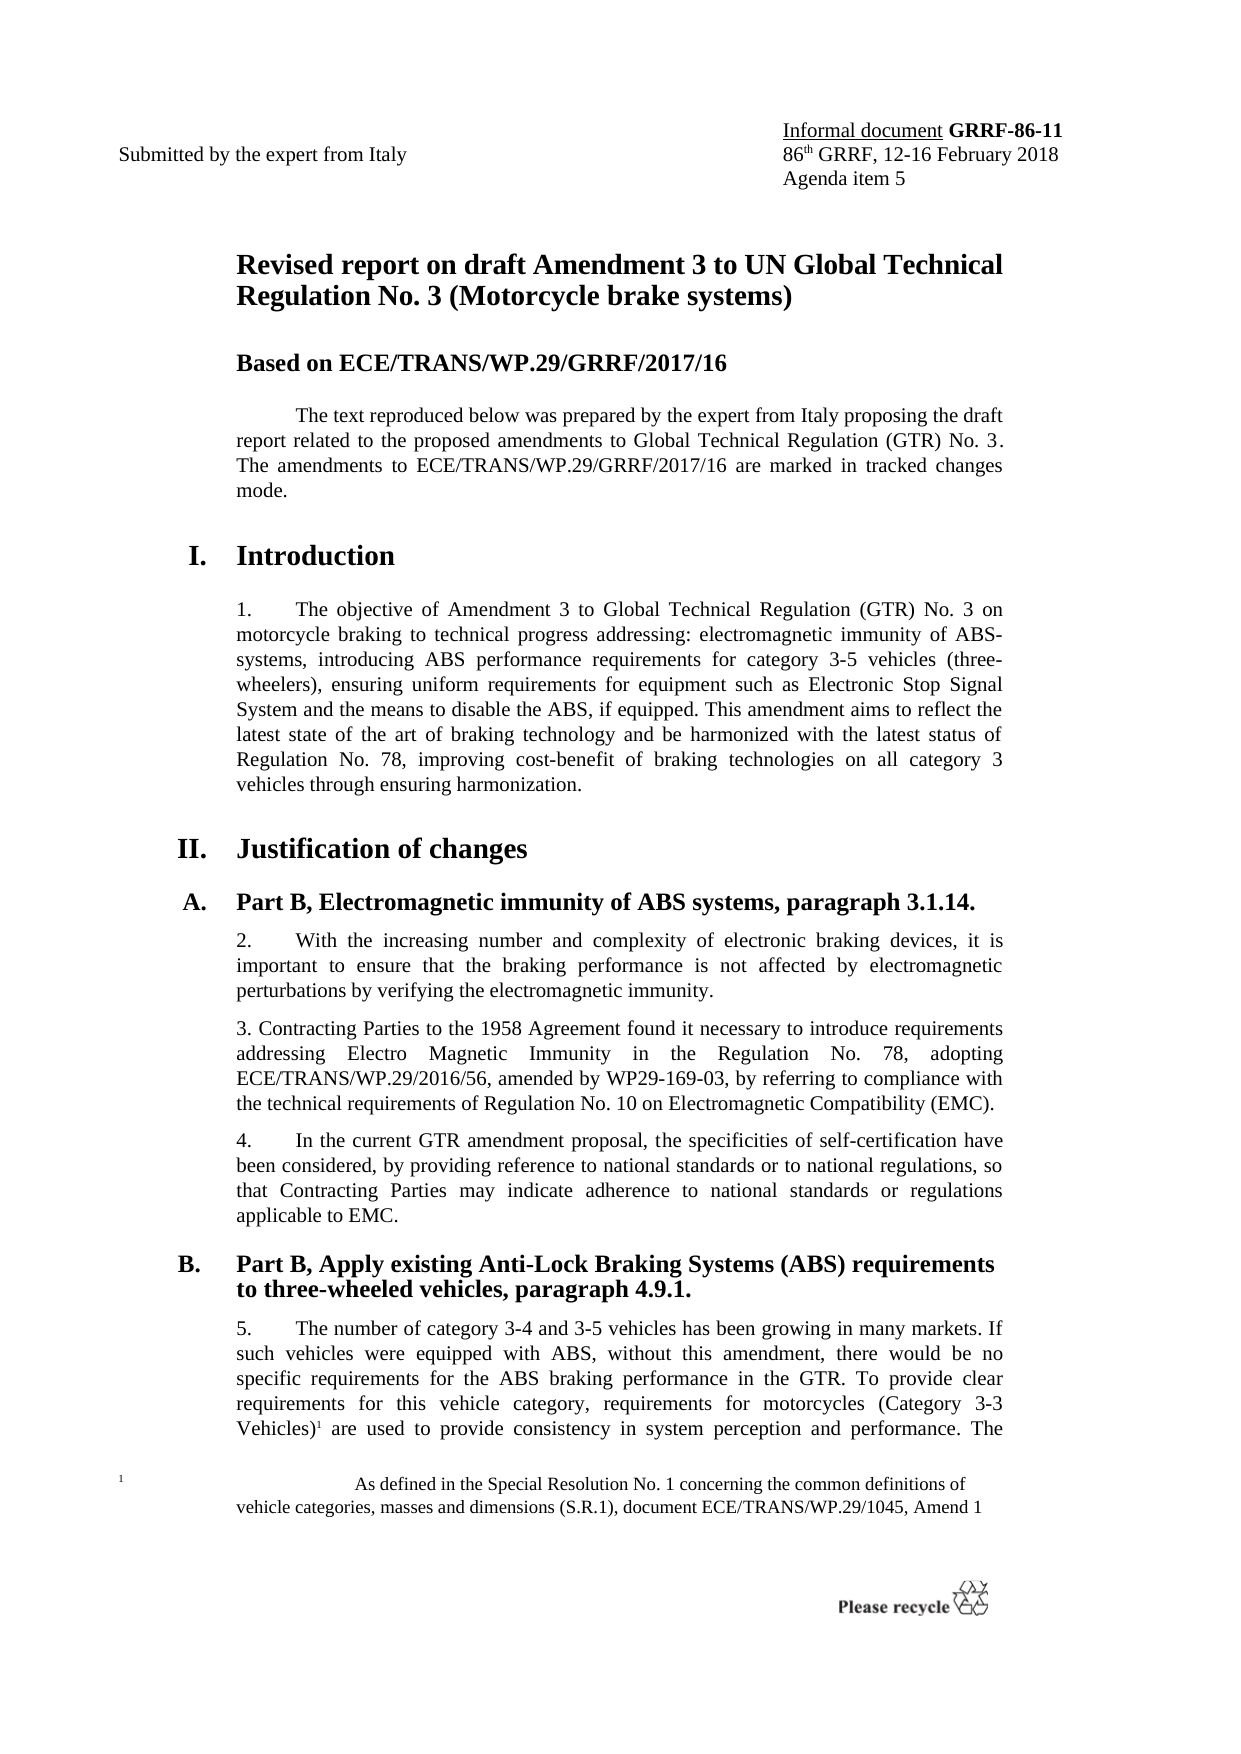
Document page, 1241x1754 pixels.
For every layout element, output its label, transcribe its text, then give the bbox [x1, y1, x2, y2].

text Revised report on draft Amendment 3 to UN Global Technical Regulation No. 3 (Motorcycle brake systems) [118, 249, 1004, 312]
text A. Part B, Electromagnetic immunity of ABS systems, paragraph 3.1.14. [118, 890, 1004, 915]
text II. Justification of changes [118, 834, 1004, 865]
text 2. With the increasing number and complexity of electronic braking devices, it is important to ensure that the braking performance is not affected by electromagnetic perturbations by verifying the electromagnetic immunity. [236, 927, 1004, 1002]
text 3. Contracting Parties to the 1958 Agreement found it necessary to introduce requirements addressing Electro Magnetic Immunity in the Regulation No. 78, adopting ECE/TRANS/WP.29/2016/56, amended by WP29-169-03, by referring to compliance with the technical requirements of Regulation No. 10 on Electromagnetic Compatibility (EMC). [236, 1015, 1004, 1115]
text Based on ECE/TRANS/WP.29/GRRF/2017/16 [118, 349, 1004, 377]
picture [837, 1580, 988, 1615]
text B. Part B, Apply existing Anti-Lock Braking Systems (ABS) requirements to three-wheeled vehicles, paragraph 4.9.1. [118, 1252, 1004, 1302]
text 1. The objective of Amendment 3 to Global Technical Regulation (GTR) No. 3 on motorcycle braking to technical progress addressing: electromagnetic immunity of ABS-systems, introducing ABS performance requirements for category 3-5 vehicles (three-wheelers), ensuring uniform requirements for equipment such as Electronic Stop Signal System and the means to disable the ABS, if equipped. This amendment aims to reflect the latest state of the art of braking technology and be harmonized with the latest status of Regulation No. 78, improving cost-benefit of braking technologies on all category 3 vehicles through ensuring harmonization. [236, 596, 1004, 796]
text 4. In the current GTR amendment proposal, the specificities of self-certification have been considered, by providing reference to national standards or to national regulations, so that Contracting Parties may indicate adherence to national standards or regulations applicable to EMC. [236, 1127, 1004, 1227]
text The text reproduced below was prepared by the expert from Italy proposing the draft report related to the proposed amendments to Global Technical Regulation (GTR) No. 3. The amendments to ECE/TRANS/WP.29/GRRF/2017/16 are marked in tracked changes mode. [236, 402, 1004, 502]
text I. Introduction [118, 540, 1004, 571]
